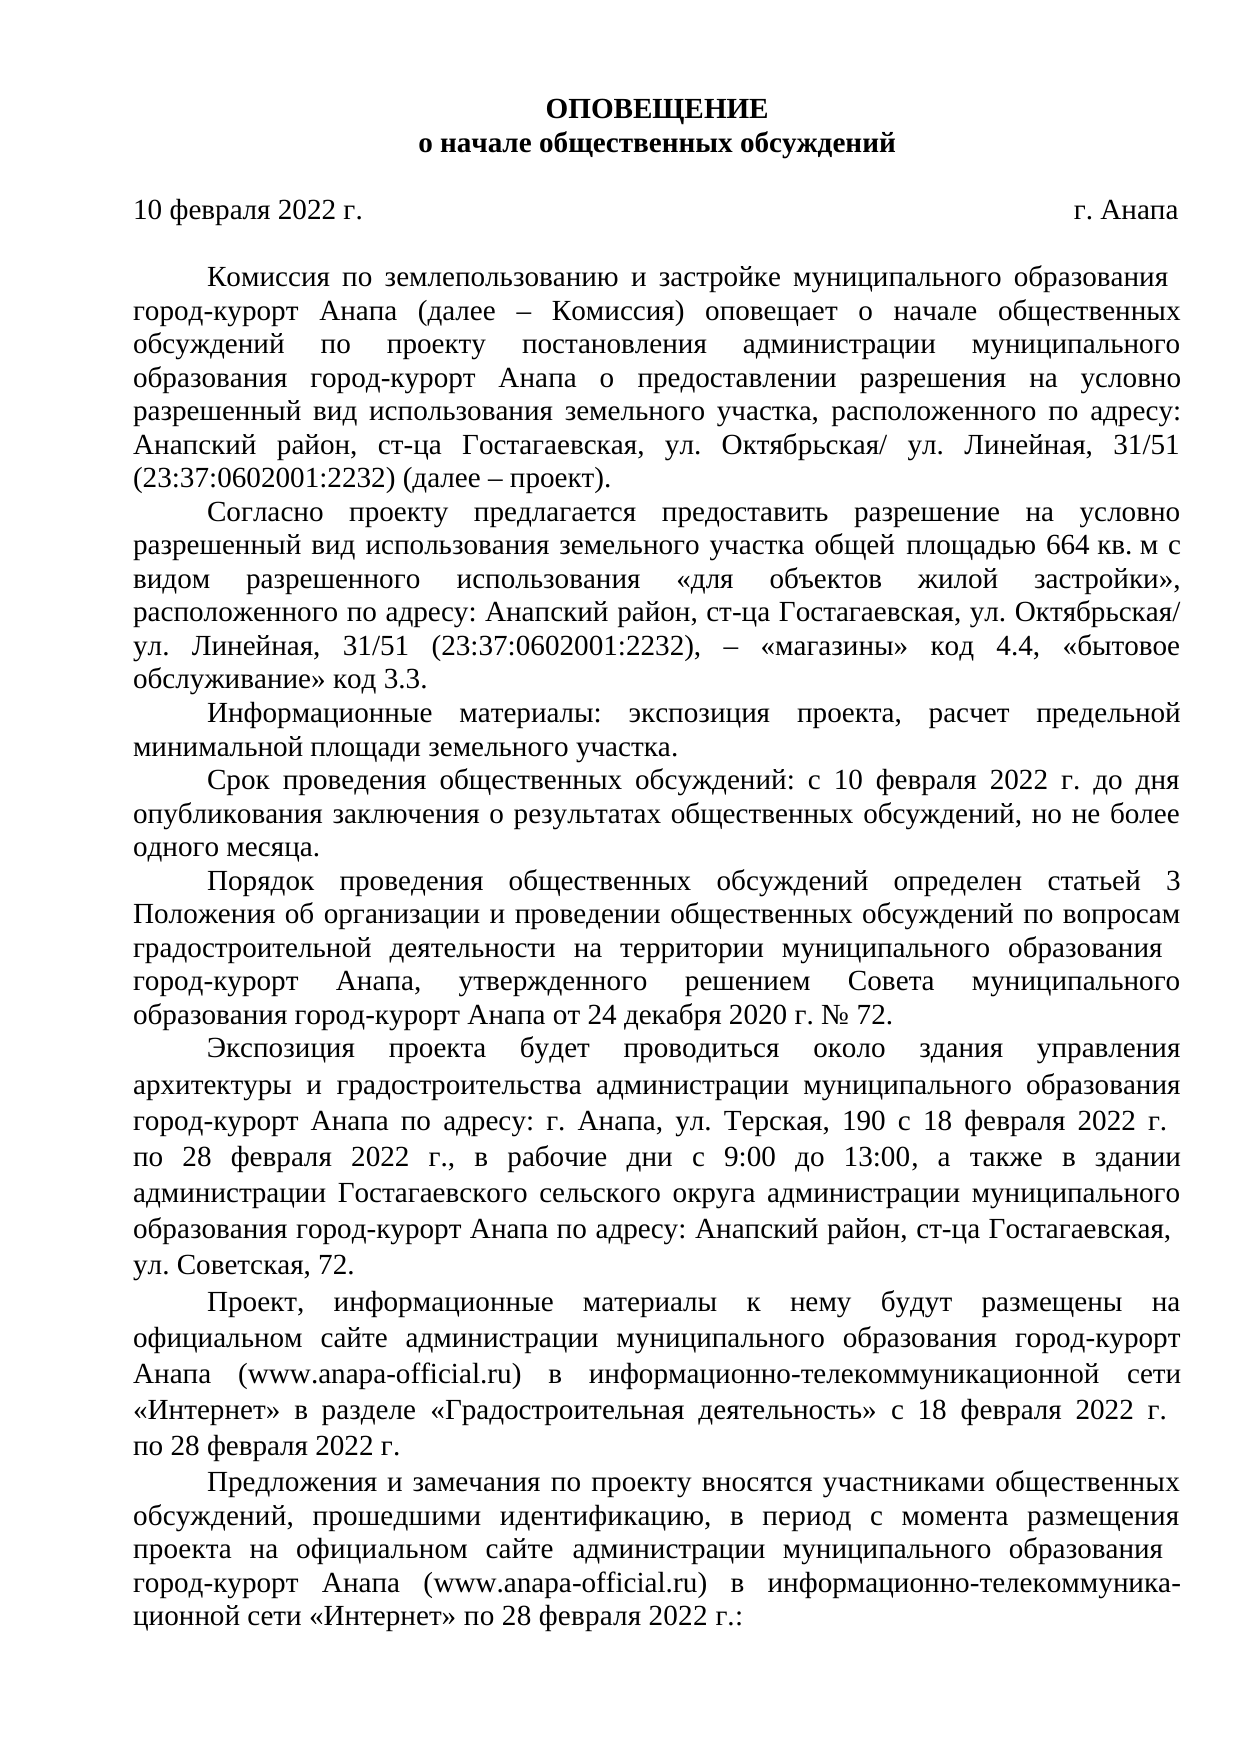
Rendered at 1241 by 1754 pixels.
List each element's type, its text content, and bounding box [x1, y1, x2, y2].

text Предложения и замечания по проекту вносятся участниками общественных обсуждений, прошедшими идентификацию, в период с момента размещения проекта на официальном сайте администрации муниципального образования город-курорт Анапа (www.anapa-official.ru) в информационно-телекоммуника-ционной сети «Интернет» по 28 февраля 2022 г.: [133, 1464, 1181, 1632]
text Экспозиция проекта будет проводиться около здания управления архитектуры и градостроительства администрации муниципального образования город-курорт Анапа по адресу: г. Анапа, ул. Терская, 190 с 18 февраля 2022 г. по 28 февраля 2022 г., в рабочие дни с 9:00 до 13:00, а также в здании администрации Гостагаевского сельского округа администрации муниципального образования город-курорт Анапа по адресу: Анапский район, ст-ца Гостагаевская, ул. Советская, 72. [133, 1031, 1181, 1281]
text Согласно проекту предлагается предоставить разрешение на условно разрешенный вид использования земельного участка общей площадью 664 кв. м с видом разрешенного использования «для объектов жилой застройки», расположенного по адресу: Анапский район, ст-ца Гостагаевская, ул. Октябрьская/ ул. Линейная, 31/51 (23:37:0602001:2232), – «магазины» код 4.4, «бытовое обслуживание» код 3.3. [133, 494, 1181, 695]
text Срок проведения общественных обсуждений: с 10 февраля 2022 г. до дня опубликования заключения о результатах общественных обсуждений, но не более одного месяца. [133, 762, 1181, 863]
text Комиссия по землепользованию и застройке муниципального образования город-курорт Анапа (далее – Комиссия) оповещает о начале общественных обсуждений по проекту постановления администрации муниципального образования город-курорт Анапа о предоставлении разрешения на условно разрешенный вид использования земельного участка, расположенного по адресу: Анапский район, ст-ца Гостагаевская, ул. Октябрьская/ ул. Линейная, 31/51 (23:37:0602001:2232) (далее – проект). [133, 259, 1181, 494]
text ОПОВЕЩЕНИЕ [133, 91, 1181, 125]
text Информационные материалы: экспозиция проекта, расчет предельной минимальной площади земельного участка. [133, 695, 1181, 762]
text о начале общественных обсуждений [133, 125, 1181, 158]
text 10 февраля 2022 г. г. Анапа [133, 192, 1181, 226]
text Проект, информационные материалы к нему будут размещены на официальном сайте администрации муниципального образования город-курорт Анапа (www.anapa-official.ru) в информационно-телекоммуникационной сети «Интернет» в разделе «Градостроительная деятельность» с 18 февраля 2022 г. по 28 февраля 2022 г. [133, 1284, 1181, 1462]
text Порядок проведения общественных обсуждений определен статьей 3 Положения об организации и проведении общественных обсуждений по вопросам градостроительной деятельности на территории муниципального образования город-курорт Анапа, утвержденного решением Совета муниципального образования город-курорт Анапа от 24 декабря 2020 г. № 72. [133, 863, 1181, 1031]
